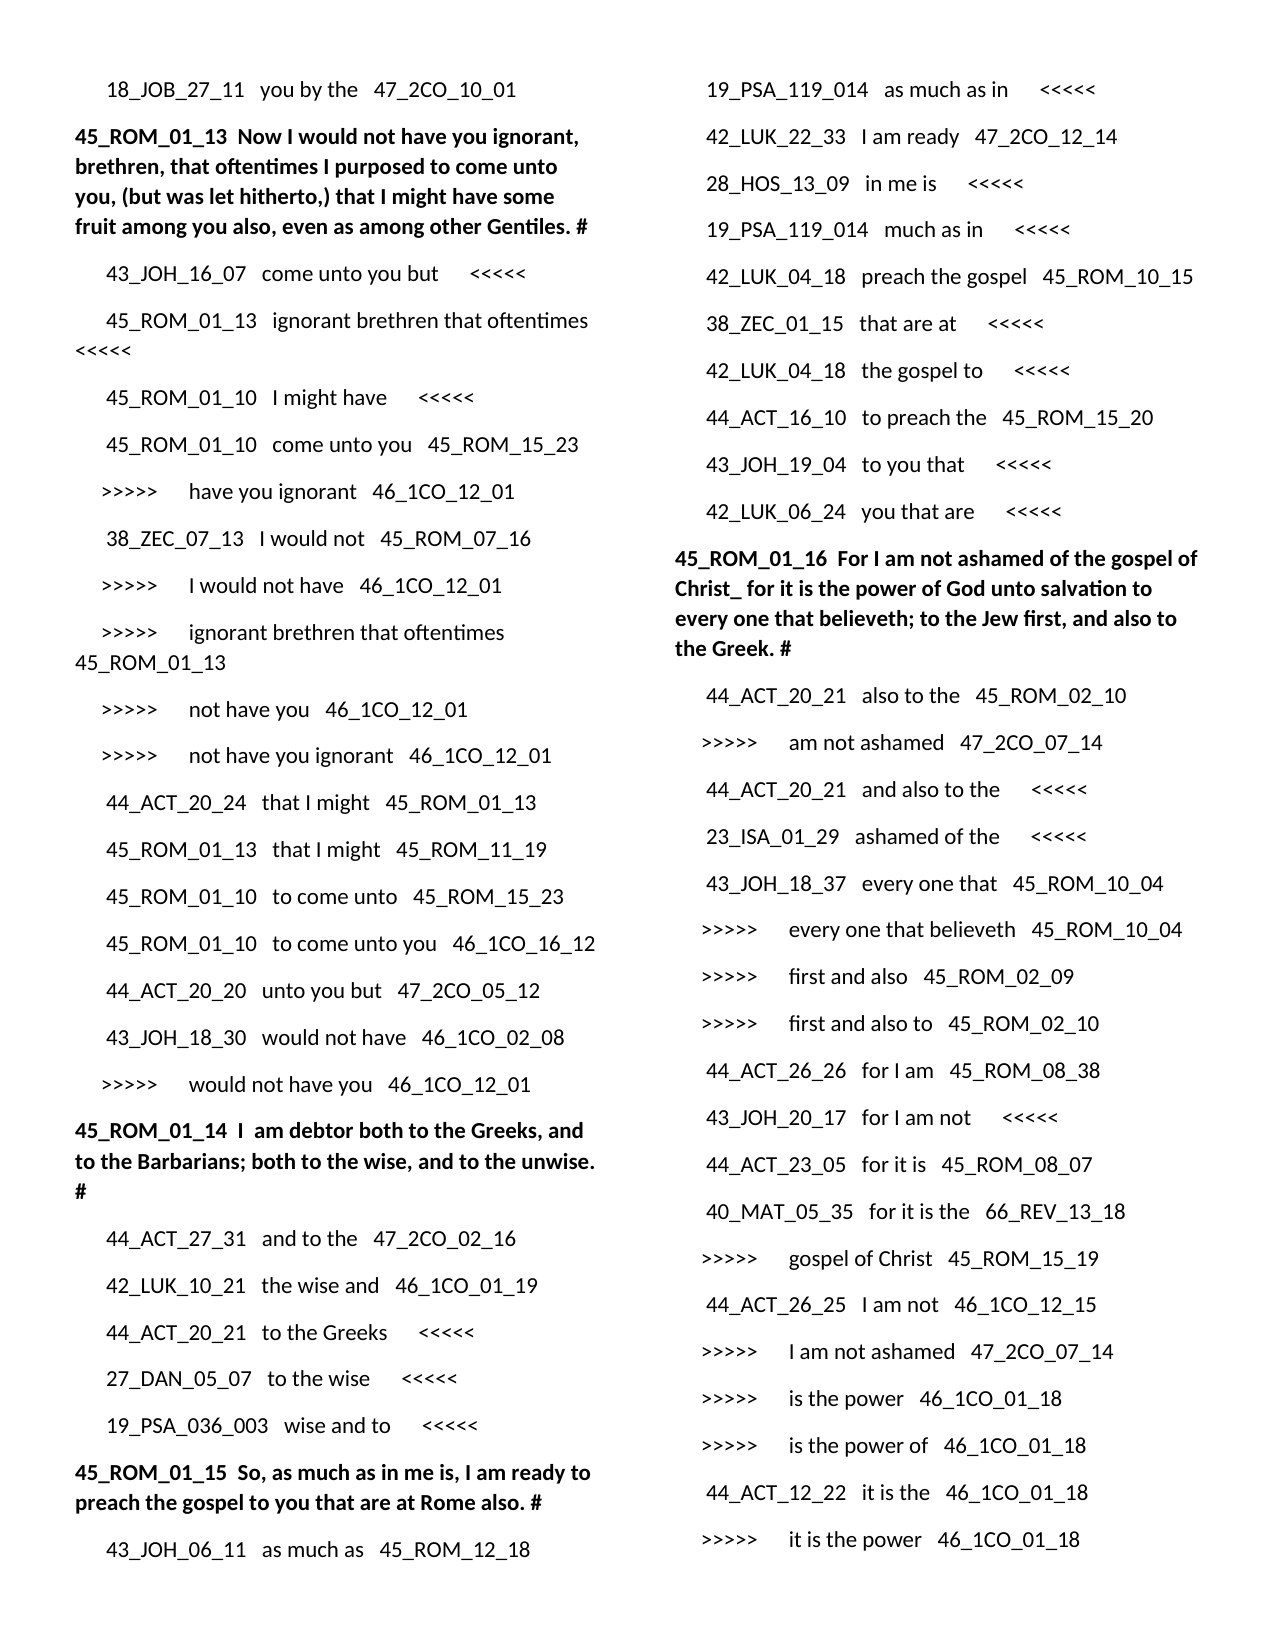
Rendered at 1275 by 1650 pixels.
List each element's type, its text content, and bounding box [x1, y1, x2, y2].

text 45_ROM_01_16 For I am not ashamed of the gospel of Christ_ for it is the power of God unto salvation to every one that believeth; to the Jew first, and also to the Greek. # [675, 544, 1200, 662]
text 19_PSA_119_014 as much as in <<<<< [675, 75, 1200, 103]
text 45_ROM_01_10 come unto you 45_ROM_15_23 [75, 430, 600, 458]
text >>>>> every one that believeth 45_ROM_10_04 [675, 916, 1200, 944]
text 43_JOH_19_04 to you that <<<<< [675, 450, 1200, 478]
text 44_ACT_27_31 and to the 47_2CO_02_16 [75, 1224, 600, 1252]
text >>>>> I would not have 46_1CO_12_01 [75, 571, 600, 599]
text 44_ACT_26_25 I am not 46_1CO_12_15 [675, 1291, 1200, 1319]
text 19_PSA_036_003 wise and to <<<<< [75, 1411, 600, 1439]
text 44_ACT_20_20 unto you but 47_2CO_05_12 [75, 976, 600, 1004]
text 19_PSA_119_014 much as in <<<<< [675, 216, 1200, 244]
text >>>>> not have you ignorant 46_1CO_12_01 [75, 742, 600, 770]
text 42_LUK_22_33 I am ready 47_2CO_12_14 [675, 122, 1200, 150]
text 44_ACT_20_24 that I might 45_ROM_01_13 [75, 788, 600, 817]
text >>>>> am not ashamed 47_2CO_07_14 [675, 728, 1200, 756]
text 45_ROM_01_10 to come unto you 46_1CO_16_12 [75, 929, 600, 957]
text 28_HOS_13_09 in me is <<<<< [675, 169, 1200, 197]
text >>>>> have you ignorant 46_1CO_12_01 [75, 477, 600, 505]
text 42_LUK_04_18 the gospel to <<<<< [675, 356, 1200, 384]
text 44_ACT_20_21 also to the 45_ROM_02_10 [675, 681, 1200, 709]
text >>>>> I am not ashamed 47_2CO_07_14 [675, 1337, 1200, 1366]
text 45_ROM_01_13 Now I would not have you ignorant, brethren, that oftentimes I purposed to come unto you, (but was let hitherto,) that I might have some fruit among you also, even as among other Gentiles. # [75, 122, 600, 241]
text 44_ACT_16_10 to preach the 45_ROM_15_20 [675, 403, 1200, 431]
text 40_MAT_05_35 for it is the 66_REV_13_18 [675, 1197, 1200, 1225]
text 45_ROM_01_15 So, as much as in me is, I am ready to preach the gospel to you that are at Rome also. # [75, 1458, 600, 1517]
text 44_ACT_20_21 to the Greeks <<<<< [75, 1318, 600, 1346]
text 44_ACT_20_21 and also to the <<<<< [675, 775, 1200, 803]
text >>>>> it is the power 46_1CO_01_18 [675, 1525, 1200, 1553]
text 18_JOB_27_11 you by the 47_2CO_10_01 [75, 75, 600, 103]
text >>>>> is the power 46_1CO_01_18 [675, 1384, 1200, 1412]
text 42_LUK_10_21 the wise and 46_1CO_01_19 [75, 1271, 600, 1299]
text 43_JOH_20_17 for I am not <<<<< [675, 1103, 1200, 1131]
text >>>>> first and also to 45_ROM_02_10 [675, 1009, 1200, 1037]
text 42_LUK_06_24 you that are <<<<< [675, 497, 1200, 525]
text >>>>> would not have you 46_1CO_12_01 [75, 1070, 600, 1098]
text 45_ROM_01_14 I am debtor both to the Greeks, and to the Barbarians; both to the wise, and to the unwise. # [75, 1117, 600, 1205]
text 44_ACT_26_26 for I am 45_ROM_08_38 [675, 1056, 1200, 1084]
text >>>>> is the power of 46_1CO_01_18 [675, 1431, 1200, 1459]
text >>>>> ignorant brethren that oftentimes 45_ROM_01_13 [75, 618, 600, 676]
text 45_ROM_01_10 I might have <<<<< [75, 383, 600, 411]
text 27_DAN_05_07 to the wise <<<<< [75, 1364, 600, 1393]
text 38_ZEC_01_15 that are at <<<<< [675, 309, 1200, 337]
text 44_ACT_23_05 for it is 45_ROM_08_07 [675, 1150, 1200, 1178]
text 23_ISA_01_29 ashamed of the <<<<< [675, 822, 1200, 850]
text 43_JOH_18_30 would not have 46_1CO_02_08 [75, 1023, 600, 1051]
text 45_ROM_01_13 that I might 45_ROM_11_19 [75, 835, 600, 863]
text 45_ROM_01_10 to come unto 45_ROM_15_23 [75, 882, 600, 910]
text 42_LUK_04_18 preach the gospel 45_ROM_10_15 [675, 262, 1200, 291]
text 44_ACT_12_22 it is the 46_1CO_01_18 [675, 1478, 1200, 1506]
text 43_JOH_16_07 come unto you but <<<<< [75, 259, 600, 287]
text 45_ROM_01_13 ignorant brethren that oftentimes <<<<< [75, 306, 600, 364]
text 38_ZEC_07_13 I would not 45_ROM_07_16 [75, 524, 600, 552]
text 43_JOH_18_37 every one that 45_ROM_10_04 [675, 869, 1200, 897]
text >>>>> gospel of Christ 45_ROM_15_19 [675, 1244, 1200, 1272]
text >>>>> first and also 45_ROM_02_09 [675, 962, 1200, 991]
text 43_JOH_06_11 as much as 45_ROM_12_18 [75, 1535, 600, 1563]
text >>>>> not have you 46_1CO_12_01 [75, 695, 600, 723]
